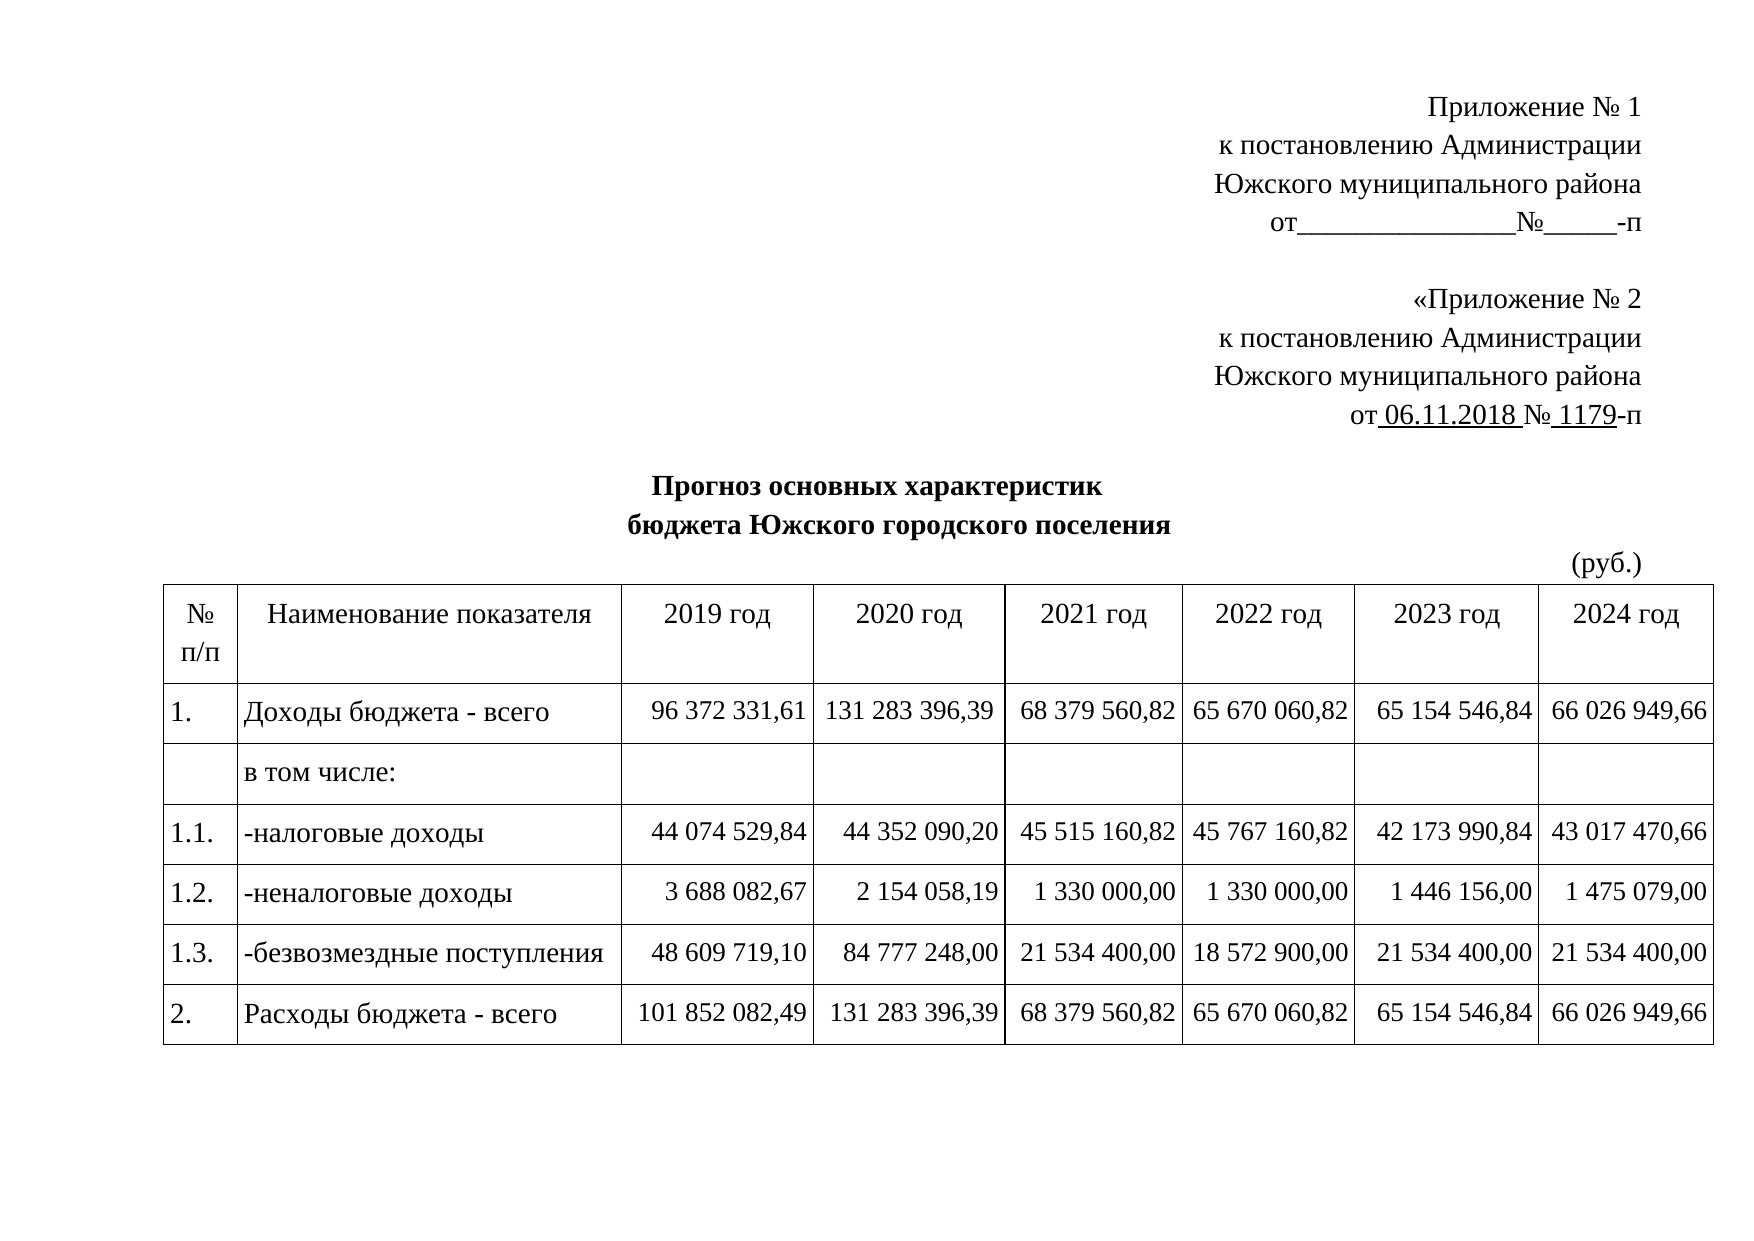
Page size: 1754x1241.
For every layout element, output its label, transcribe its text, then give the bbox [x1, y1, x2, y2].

table_header Наименование показателя [238, 585, 621, 683]
table_cell 18 572 900,00 [1183, 925, 1354, 984]
table_cell [1006, 744, 1182, 804]
table_header 2020 год [814, 585, 1004, 683]
table_cell 68 379 560,82 [1006, 684, 1182, 743]
table_cell 21 534 400,00 [1539, 925, 1713, 984]
table_cell 2. [164, 985, 237, 1044]
table_cell 1. [164, 684, 237, 743]
table_cell 21 534 400,00 [1006, 925, 1182, 984]
text от_______________№_____-п [112, 204, 1642, 238]
table_cell 3 688 082,67 [622, 865, 813, 924]
text Приложение № 1 [112, 89, 1642, 122]
table_cell 48 609 719,10 [622, 925, 813, 984]
table_cell 65 670 060,82 [1183, 684, 1354, 743]
table_header 2019 год [622, 585, 813, 683]
table_cell 1.3. [164, 925, 237, 984]
table_header № п/п [164, 585, 237, 683]
table_cell [814, 744, 1004, 804]
table_cell 1 446 156,00 [1355, 865, 1538, 924]
table_cell 1.2. [164, 865, 237, 924]
table_cell [1183, 744, 1354, 804]
table_cell 131 283 396,39 [814, 985, 1004, 1044]
table_cell 65 154 546,84 [1355, 684, 1538, 743]
table_cell 66 026 949,66 [1539, 985, 1713, 1044]
table_cell [622, 744, 813, 804]
table_cell 84 777 248,00 [814, 925, 1004, 984]
table_cell 45 515 160,82 [1006, 805, 1182, 864]
table_header 2024 год [1539, 585, 1713, 683]
text (руб.) [112, 546, 1642, 579]
text к постановлению Администрации [112, 320, 1642, 353]
table_cell 42 173 990,84 [1355, 805, 1538, 864]
text Южского муниципального района [112, 358, 1642, 392]
text «Приложение № 2 [629, 281, 1642, 315]
table_cell 1 330 000,00 [1006, 865, 1182, 924]
table_cell 2 154 058,19 [814, 865, 1004, 924]
text к постановлению Администрации [112, 127, 1642, 161]
table_cell 44 352 090,20 [814, 805, 1004, 864]
table_cell 66 026 949,66 [1539, 684, 1713, 743]
text от 06.11.2018 № 1179-п [112, 397, 1642, 431]
table_cell Доходы бюджета - всего [238, 684, 621, 743]
table_cell -налоговые доходы [238, 805, 621, 864]
table_header 2023 год [1355, 585, 1538, 683]
table_cell 96 372 331,61 [622, 684, 813, 743]
text бюджета Южского городского поселения [157, 507, 1642, 541]
table_cell 1.1. [164, 805, 237, 864]
table_cell в том числе: [238, 744, 621, 804]
text Южского муниципального района [112, 166, 1642, 199]
table_cell 44 074 529,84 [622, 805, 813, 864]
table_cell [1355, 744, 1538, 804]
table_cell 43 017 470,66 [1539, 805, 1713, 864]
table_cell 68 379 560,82 [1006, 985, 1182, 1044]
table_cell -безвозмездные поступления [238, 925, 621, 984]
table_cell [164, 744, 237, 804]
table_cell 1 330 000,00 [1183, 865, 1354, 924]
table_header 2021 год [1006, 585, 1182, 683]
text Прогноз основных характеристик [112, 468, 1642, 502]
table_header 2022 год [1183, 585, 1354, 683]
table_cell 1 475 079,00 [1539, 865, 1713, 924]
table_cell Расходы бюджета - всего [238, 985, 621, 1044]
table_cell 131 283 396,39 [814, 684, 1004, 743]
table_cell 65 670 060,82 [1183, 985, 1354, 1044]
table_cell 21 534 400,00 [1355, 925, 1538, 984]
table_cell -неналоговые доходы [238, 865, 621, 924]
table_cell 101 852 082,49 [622, 985, 813, 1044]
table_cell 65 154 546,84 [1355, 985, 1538, 1044]
table_cell 45 767 160,82 [1183, 805, 1354, 864]
table_cell [1539, 744, 1713, 804]
